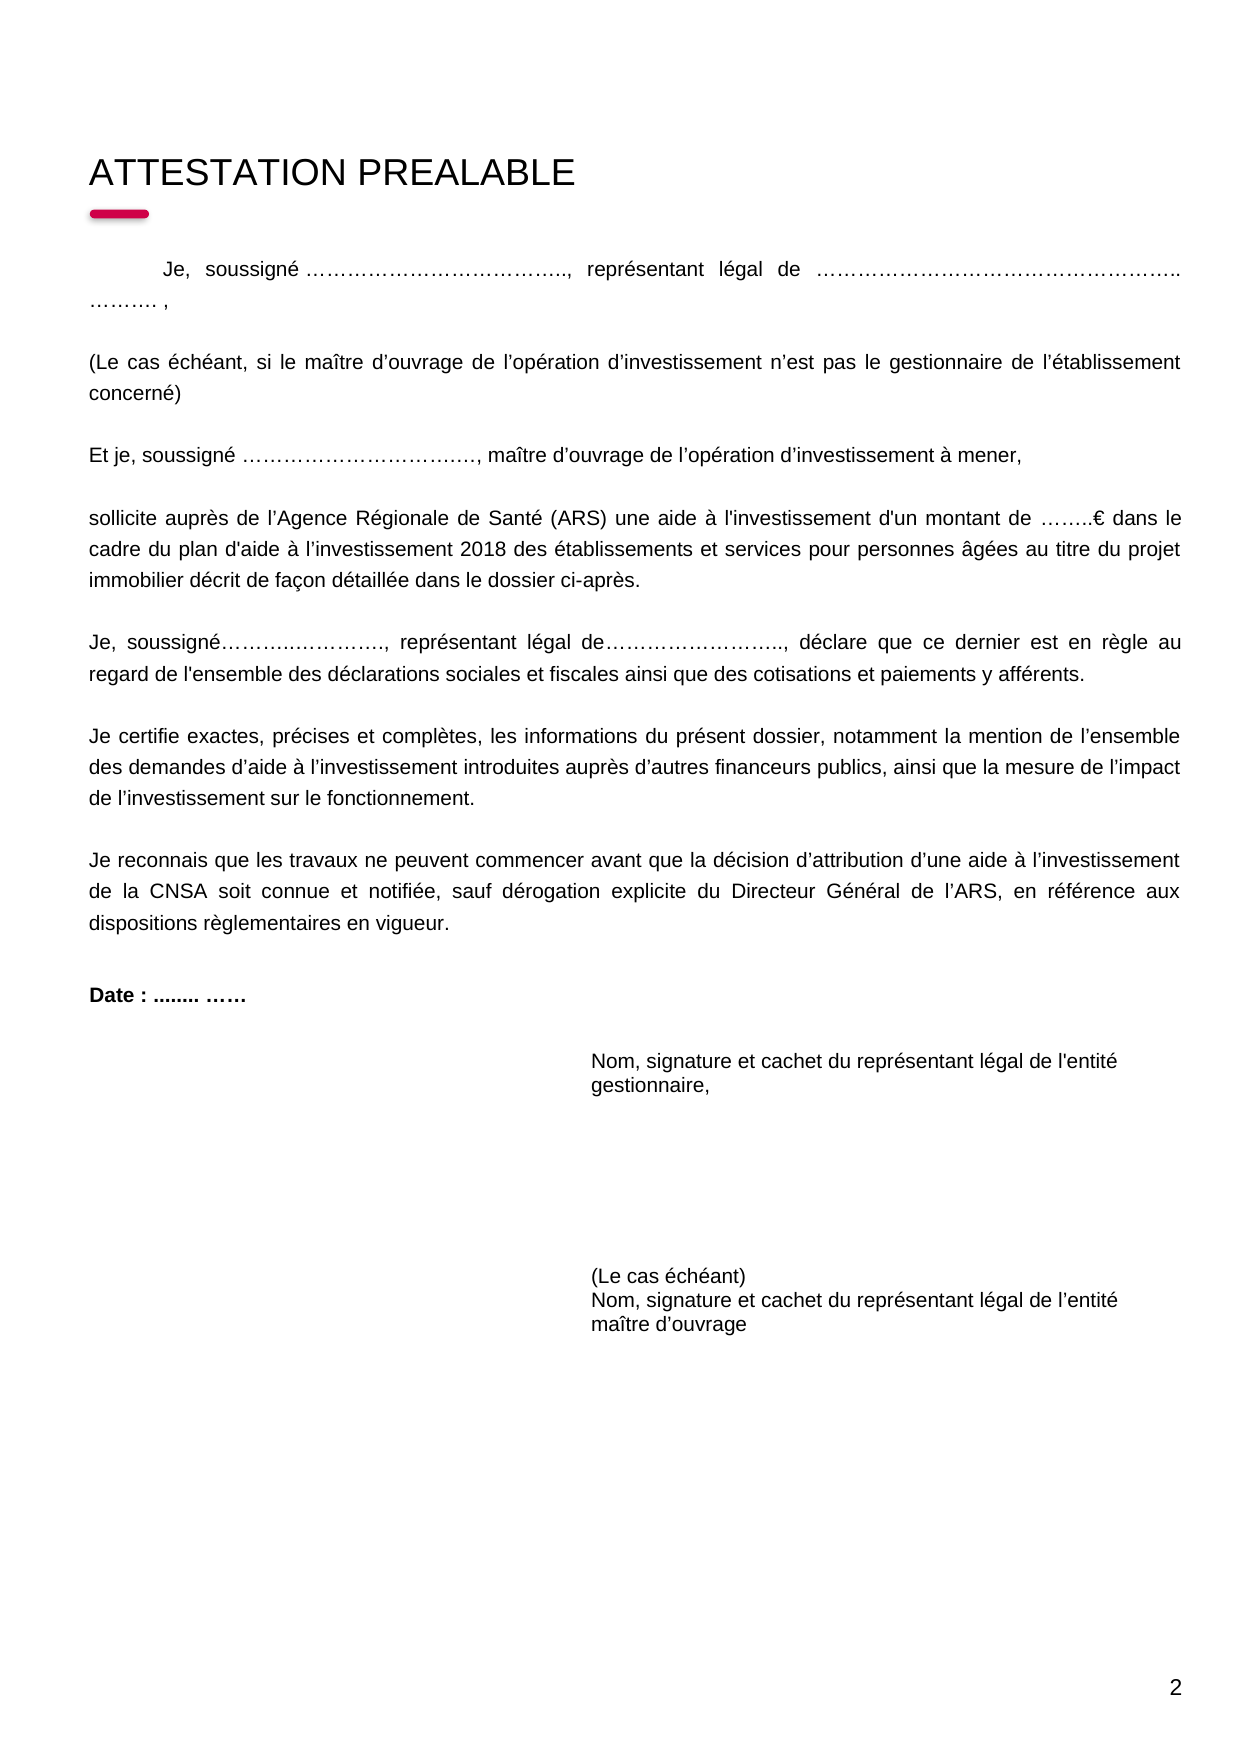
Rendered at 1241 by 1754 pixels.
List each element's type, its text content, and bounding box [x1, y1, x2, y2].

text Je reconnais que les travaux ne peuvent commencer avant que la décision d’attribution d’une aide à l’investissement de la CNSA soit connue et notifiée, sauf dérogation explicite du Directeur Général de l’ARS, en référence aux dispositions règlementaires en vigueur. [89, 848, 1182, 934]
text ATTESTATION PREALABLE [89, 150, 1182, 193]
text Je, soussigné………..…………., représentant légal de…………………….., déclare que ce dernier est en règle au regard de l'ensemble des déclarations sociales et fiscales ainsi que des cotisations et paiements y afférents. [89, 630, 1182, 685]
text Nom, signature et cachet du représentant légal de l’entité maître d’ouvrage [591, 1288, 1182, 1336]
text Je, soussigné ……………………………….., représentant légal de ……………………………………………..………. , [89, 256, 1182, 312]
text Je certifie exactes, précises et complètes, les informations du présent dossier, notamment la mention de l’ensemble des demandes d’aide à l’investissement introduites auprès d’autres financeurs publics, ainsi que la mesure de l’impact de l’investissement sur le fonctionnement. [89, 724, 1182, 810]
text (Le cas échéant, si le maître d’ouvrage de l’opération d’investissement n’est pas le gestionnaire de l’établissement concerné) [89, 350, 1182, 405]
text Et je, soussigné ………………………….…, maître d’ouvrage de l’opération d’investissement à mener, [89, 443, 1182, 467]
text sollicite auprès de l’Agence Régionale de Santé (ARS) une aide à l'investissement d'un montant de ……..€ dans le cadre du plan d'aide à l’investissement 2018 des établissements et services pour personnes âgées au titre du projet immobilier décrit de façon détaillée dans le dossier ci-après. [89, 506, 1182, 592]
text Nom, signature et cachet du représentant légal de l'entité gestionnaire, [591, 1049, 1182, 1097]
text (Le cas échéant) [591, 1264, 1182, 1288]
subtitle Date : ........ …… [89, 983, 1182, 1007]
